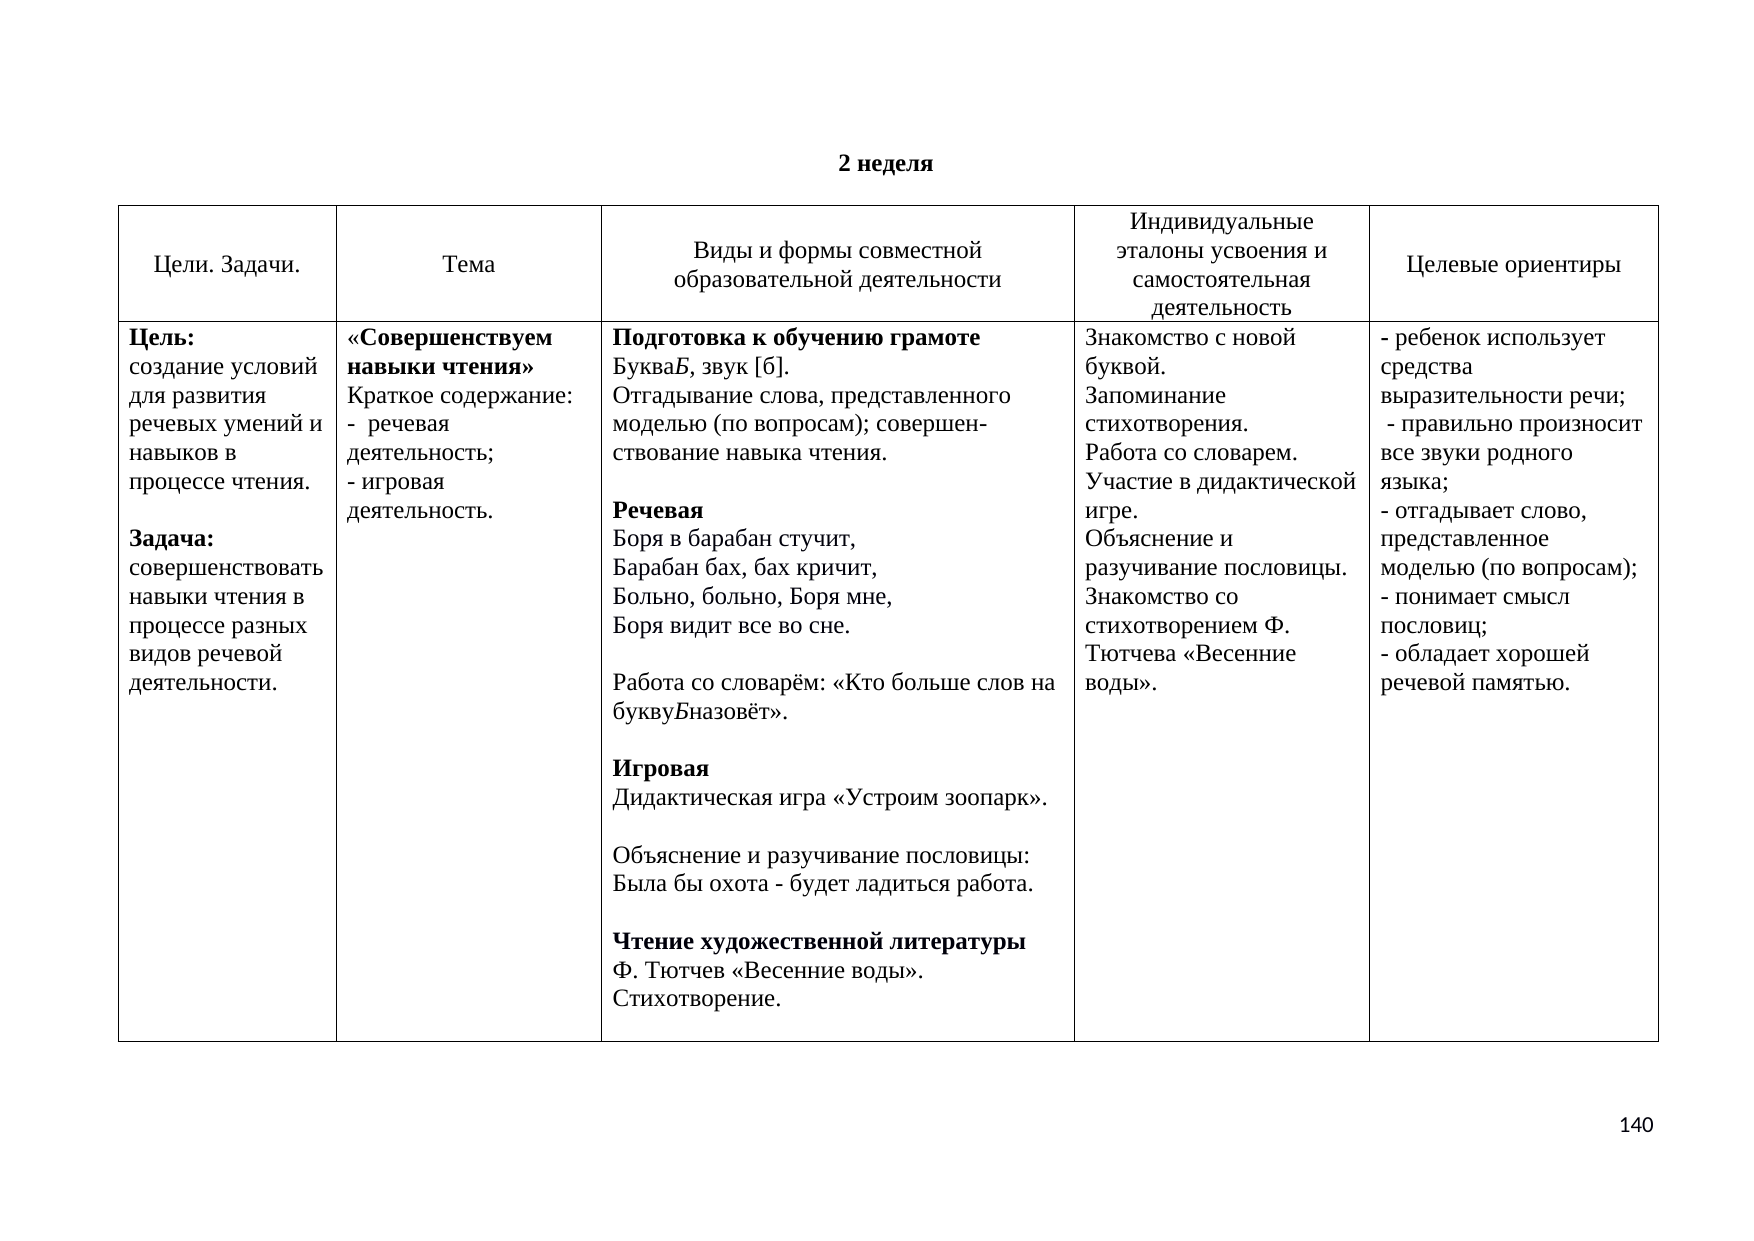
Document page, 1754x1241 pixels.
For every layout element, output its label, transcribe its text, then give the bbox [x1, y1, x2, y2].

table_cell Подготовка к обучению грамоте БукваБ, звук [б]. Отгадывание слова, представленного моделью (по вопросам); совершенствование навыка чтения. Речевая Боря в барабан стучит, Барабан бах, бах кричит, Больно, больно, Боря мне, Боря видит все во сне. Работа со словарём: «Кто больше слов на буквуБназовёт». Игровая Дидактическая игра «Устроим зоопарк». Объяснение и разучивание пословицы: Была бы охота - будет ладиться работа. Чтение художественной литературы Ф. Тютчев «Весенние воды». Стихотворение. [602, 322, 1074, 1041]
table_header Индивидуальные эталоны усвоения и самостоятельная деятельность [1075, 206, 1369, 321]
table_cell Знакомство с новой буквой. Запоминание стихотворения. Работа со словарем. Участие в дидактической игре. Объяснение и разучивание пословицы. Знакомство со стихотворением Ф. Тютчева «Весенние воды». [1075, 322, 1369, 1041]
table_header Виды и формы совместной образовательной деятельности [602, 206, 1074, 321]
table_cell Цель: создание условий для развития речевых умений и навыков в процессе чтения. Задача: совершенствовать навыки чтения в процессе разных видов речевой деятельности. [119, 322, 336, 1041]
table_header Цели. Задачи. [119, 206, 336, 321]
text 2 неделя [118, 148, 1653, 176]
table_header Целевые ориентиры [1370, 206, 1658, 321]
table_cell - ребенок использует средства выразительности речи; - правильно произносит все звуки родного языка; - отгадывает слово, представленное моделью (по вопросам); - понимает смысл пословиц; - обладает хорошей речевой памятью. [1370, 322, 1658, 1041]
table_cell «Совершенствуем навыки чтения» Краткое содержание: - речевая деятельность; - игровая деятельность. [337, 322, 601, 1041]
table_header Тема [337, 206, 601, 321]
